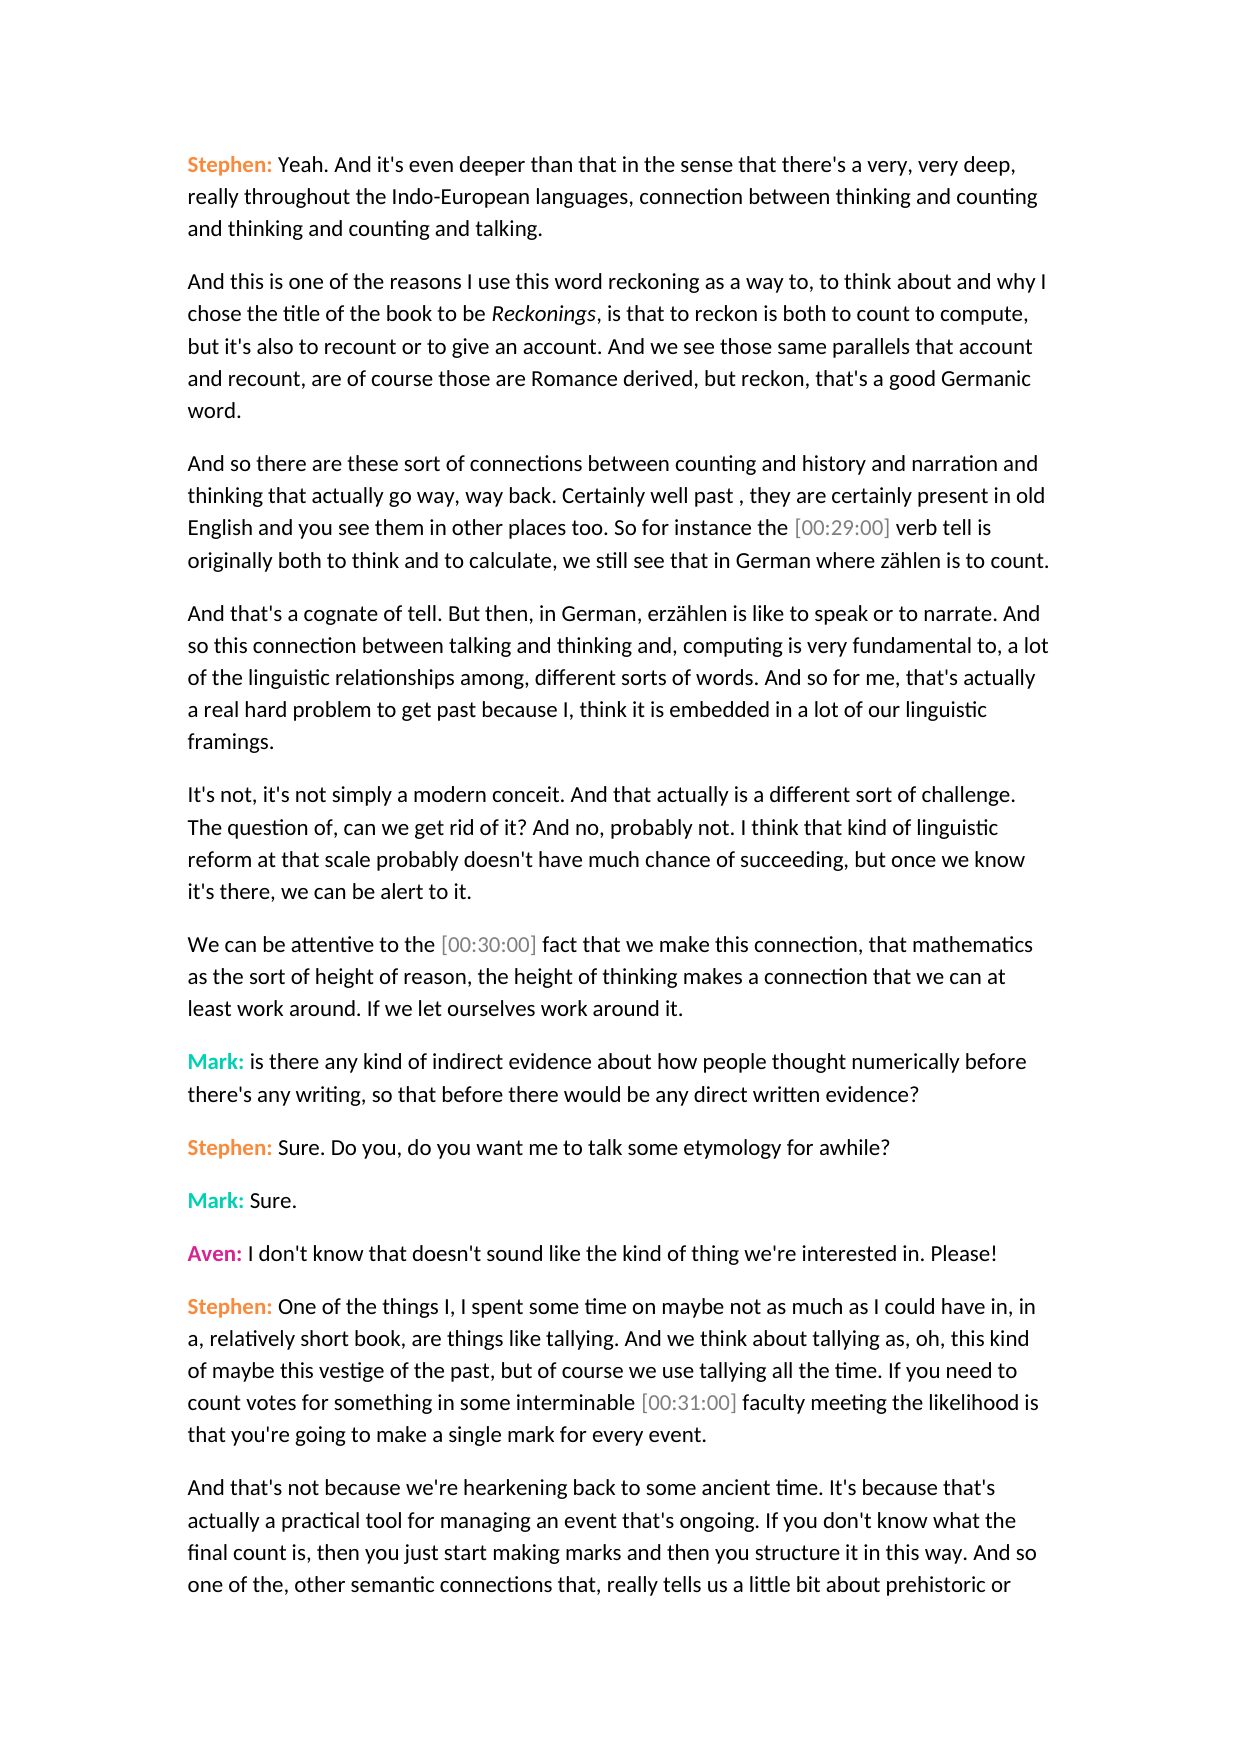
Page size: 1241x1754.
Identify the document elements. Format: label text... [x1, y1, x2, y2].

text Mark: is there any kind of indirect evidence about how people thought numerically before there's any writing, so that before there would be any direct written evidence? [187, 1047, 1053, 1108]
text Stephen: One of the things I, I spent some time on maybe not as much as I could have in, in a, relatively short book, are things like tallying. And we think about tallying as, oh, this kind of maybe this vestige of the past, but of course we use tallying all the time. If you need to count votes for something in some interminable [00:31:00] faculty meeting the likelihood is that you're going to make a single mark for every event. [187, 1292, 1053, 1448]
text Aven: I don't know that doesn't sound like the kind of thing we're interested in. Please! [187, 1239, 1053, 1267]
text And so there are these sort of connections between counting and history and narration and thinking that actually go way, way back. Certainly well past , they are certainly present in old English and you see them in other places too. So for instance the [00:29:00] verb tell is originally both to think and to calculate, we still see that in German where zählen is to count. [187, 449, 1053, 574]
text It's not, it's not simply a modern conceit. And that actually is a different sort of challenge. The question of, can we get rid of it? And no, probably not. I think that kind of linguistic reform at that scale probably doesn't have much chance of succeeding, but once we know it's there, we can be alert to it. [187, 781, 1053, 905]
text Stephen: Yeah. And it's even deeper than that in the sense that there's a very, very deep, really throughout the Indo-European languages, connection between thinking and counting and thinking and counting and talking. [187, 150, 1053, 242]
text Stephen: Sure. Do you, do you want me to talk some etymology for awhile? [187, 1133, 1053, 1161]
text Mark: Sure. [187, 1186, 1053, 1214]
text And that's a cognate of tell. But then, in German, erzählen is like to speak or to narrate. And so this connection between talking and thinking and, computing is very fundamental to, a lot of the linguistic relationships among, different sorts of words. And so for me, that's actually a real hard problem to get past because I, think it is embedded in a lot of our linguistic framings. [187, 599, 1053, 756]
text And this is one of the reasons I use this word reckoning as a way to, to think about and why I chose the title of the book to be Reckonings, is that to reckon is both to count to compute, but it's also to recount or to give an account. And we see those same parallels that account and recount, are of course those are Romance derived, but reckon, that's a good Germanic word. [187, 267, 1053, 424]
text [187, 1473, 1053, 1598]
text We can be attentive to the [00:30:00] fact that we make this connection, that mathematics as the sort of height of reason, the height of thinking makes a connection that we can at least work around. If we let ourselves work around it. [187, 930, 1053, 1022]
